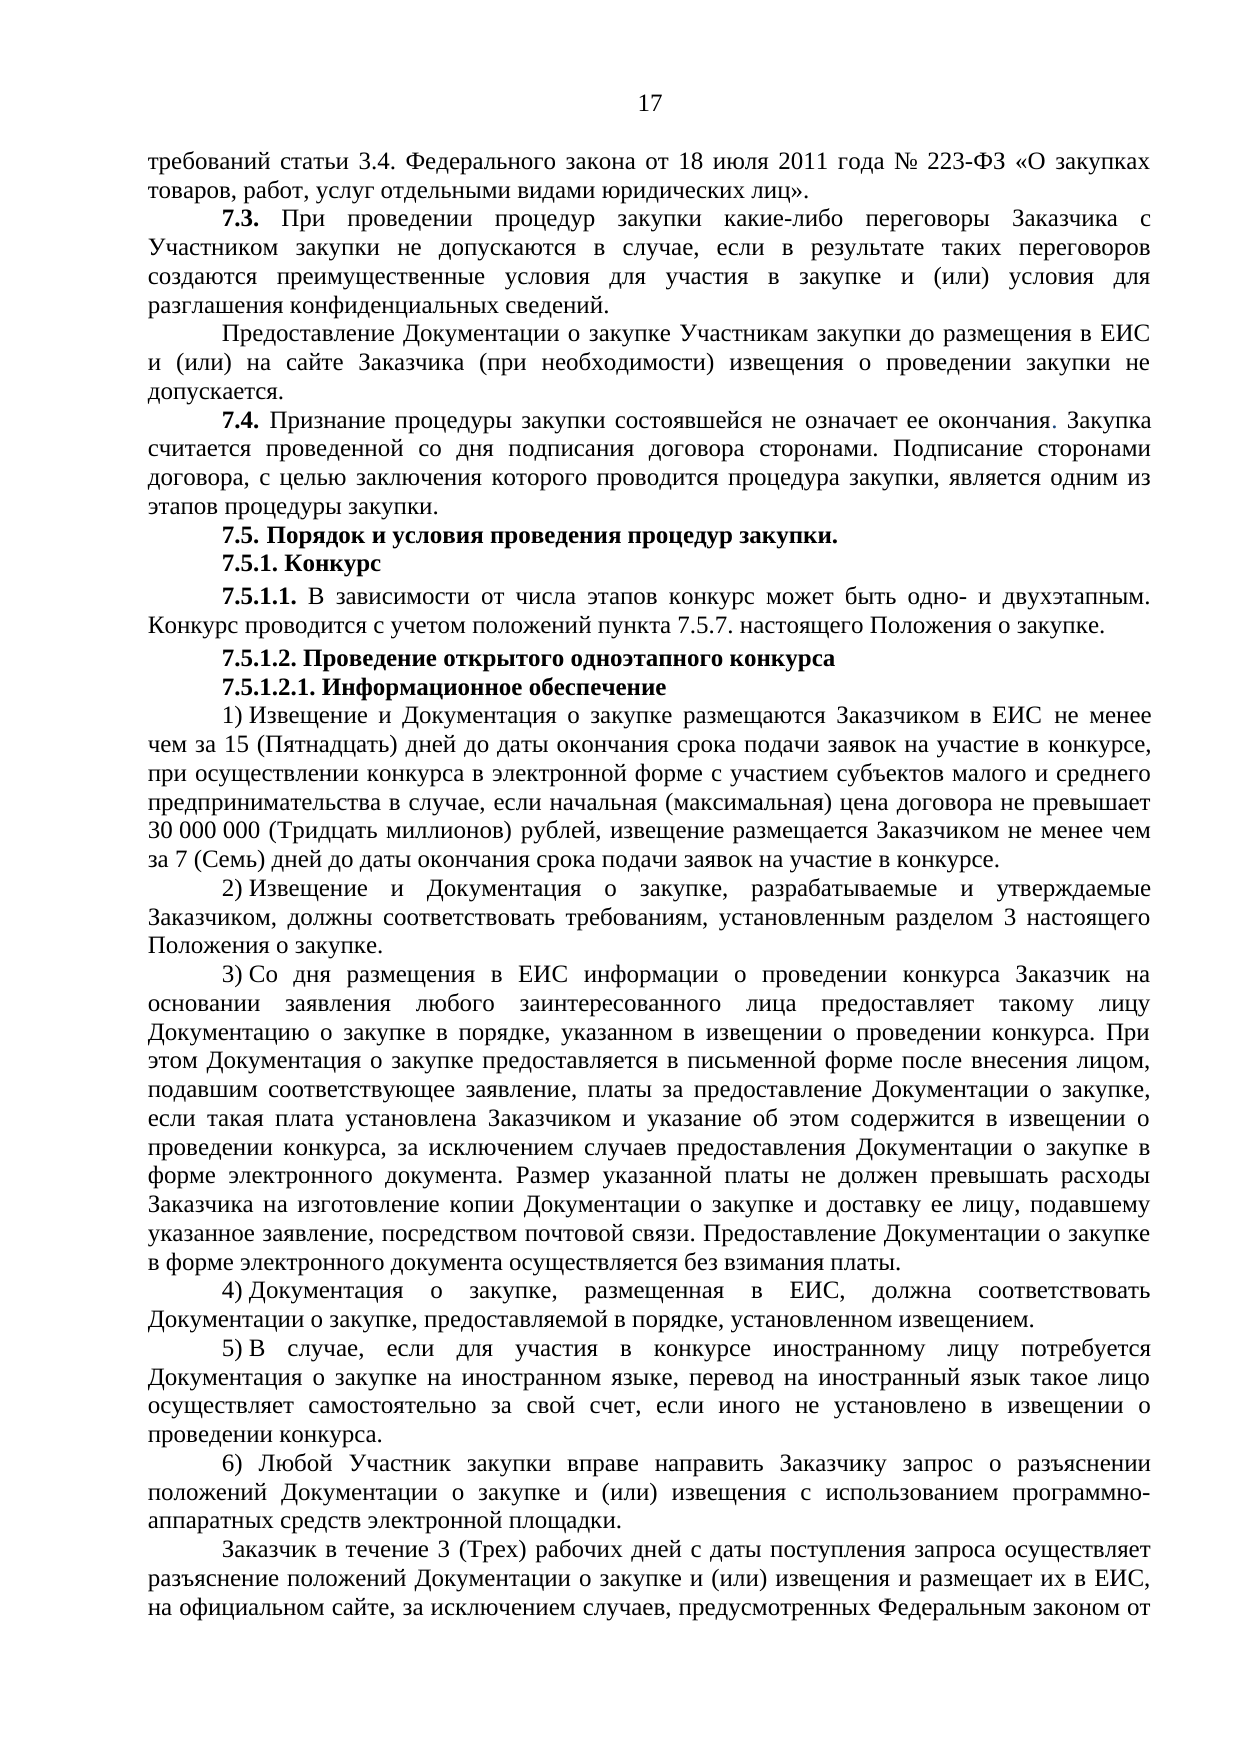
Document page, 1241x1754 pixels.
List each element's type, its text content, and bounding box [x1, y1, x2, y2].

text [148, 146, 1152, 203]
text 2) Извещение и Документация о закупке, разрабатываемые и утверждаемые Заказчиком, должны соответствовать требованиям, установленным разделом 3 настоящего Положения о закупке. [148, 873, 1152, 959]
text 7.5.1.1. В зависимости от числа этапов конкурс может быть одно- и двухэтапным. Конкурс проводится с учетом положений пункта 7.5.7. настоящего Положения о закупке. [148, 581, 1152, 639]
text 1) Извещение и Документация о закупке размещаются Заказчиком в ЕИС не менее чем за 15 (Пятнадцать) дней до даты окончания срока подачи заявок на участие в конкурсе, при осуществлении конкурса в электронной форме с участием субъектов малого и среднего предпринимательства в случае, если начальная (максимальная) цена договора не превышает 30 000 000 (Тридцать миллионов) рублей, извещение размещается Заказчиком не менее чем за 7 (Семь) дней до даты окончания срока подачи заявок на участие в конкурсе. [148, 701, 1152, 873]
subtitle 7.5.1. Конкурс [148, 548, 1152, 577]
text 7.5.1.2.1. Информационное обеспечение [148, 672, 1152, 701]
text 7.5.1.2. Проведение открытого одноэтапного конкурса [148, 643, 1152, 672]
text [148, 1534, 1152, 1621]
text Предоставление Документации о закупке Участникам закупки до размещения в ЕИС и (или) на сайте Заказчика (при необходимости) извещения о проведении закупки не допускается. [148, 318, 1152, 405]
text 6) Любой Участник закупки вправе направить Заказчику запрос о разъяснении положений Документации о закупке и (или) извещения с использованием программно-аппаратных средств электронной площадки. [148, 1448, 1152, 1534]
subtitle 7.3. При проведении процедур закупки какие-либо переговоры Заказчика с Участником закупки не допускаются в случае, если в результате таких переговоров создаются преимущественные условия для участия в закупке и (или) условия для разглашения конфиденциальных сведений. [148, 203, 1152, 318]
subtitle 7.5. Порядок и условия проведения процедур закупки. [148, 520, 1152, 548]
text 3) Со дня размещения в ЕИС информации о проведении конкурса Заказчик на основании заявления любого заинтересованного лица предоставляет такому лицу Документацию о закупке в порядке, указанном в извещении о проведении конкурса. При этом Документация о закупке предоставляется в письменной форме после внесения лицом, подавшим соответствующее заявление, платы за предоставление Документации о закупке, если такая плата установлена Заказчиком и указание об этом содержится в извещении о проведении конкурса, за исключением случаев предоставления Документации о закупке в форме электронного документа. Размер указанной платы не должен превышать расходы Заказчика на изготовление копии Документации о закупке и доставку ее лицу, подавшему указанное заявление, посредством почтовой связи. Предоставление Документации о закупке в форме электронного документа осуществляется без взимания платы. [148, 959, 1152, 1276]
subtitle 7.4. Признание процедуры закупки состоявшейся не означает ее окончания. Закупка считается проведенной со дня подписания договора сторонами. Подписание сторонами договора, с целью заключения которого проводится процедура закупки, является одним из этапов процедуры закупки. [148, 405, 1152, 520]
text 4) Документация о закупке, размещенная в ЕИС, должна соответствовать Документации о закупке, предоставляемой в порядке, установленном извещением. [148, 1276, 1152, 1333]
text 5) В случае, если для участия в конкурсе иностранному лицу потребуется Документация о закупке на иностранном языке, перевод на иностранный язык такое лицо осуществляет самостоятельно за свой счет, если иного не установлено в извещении о проведении конкурса. [148, 1333, 1152, 1448]
